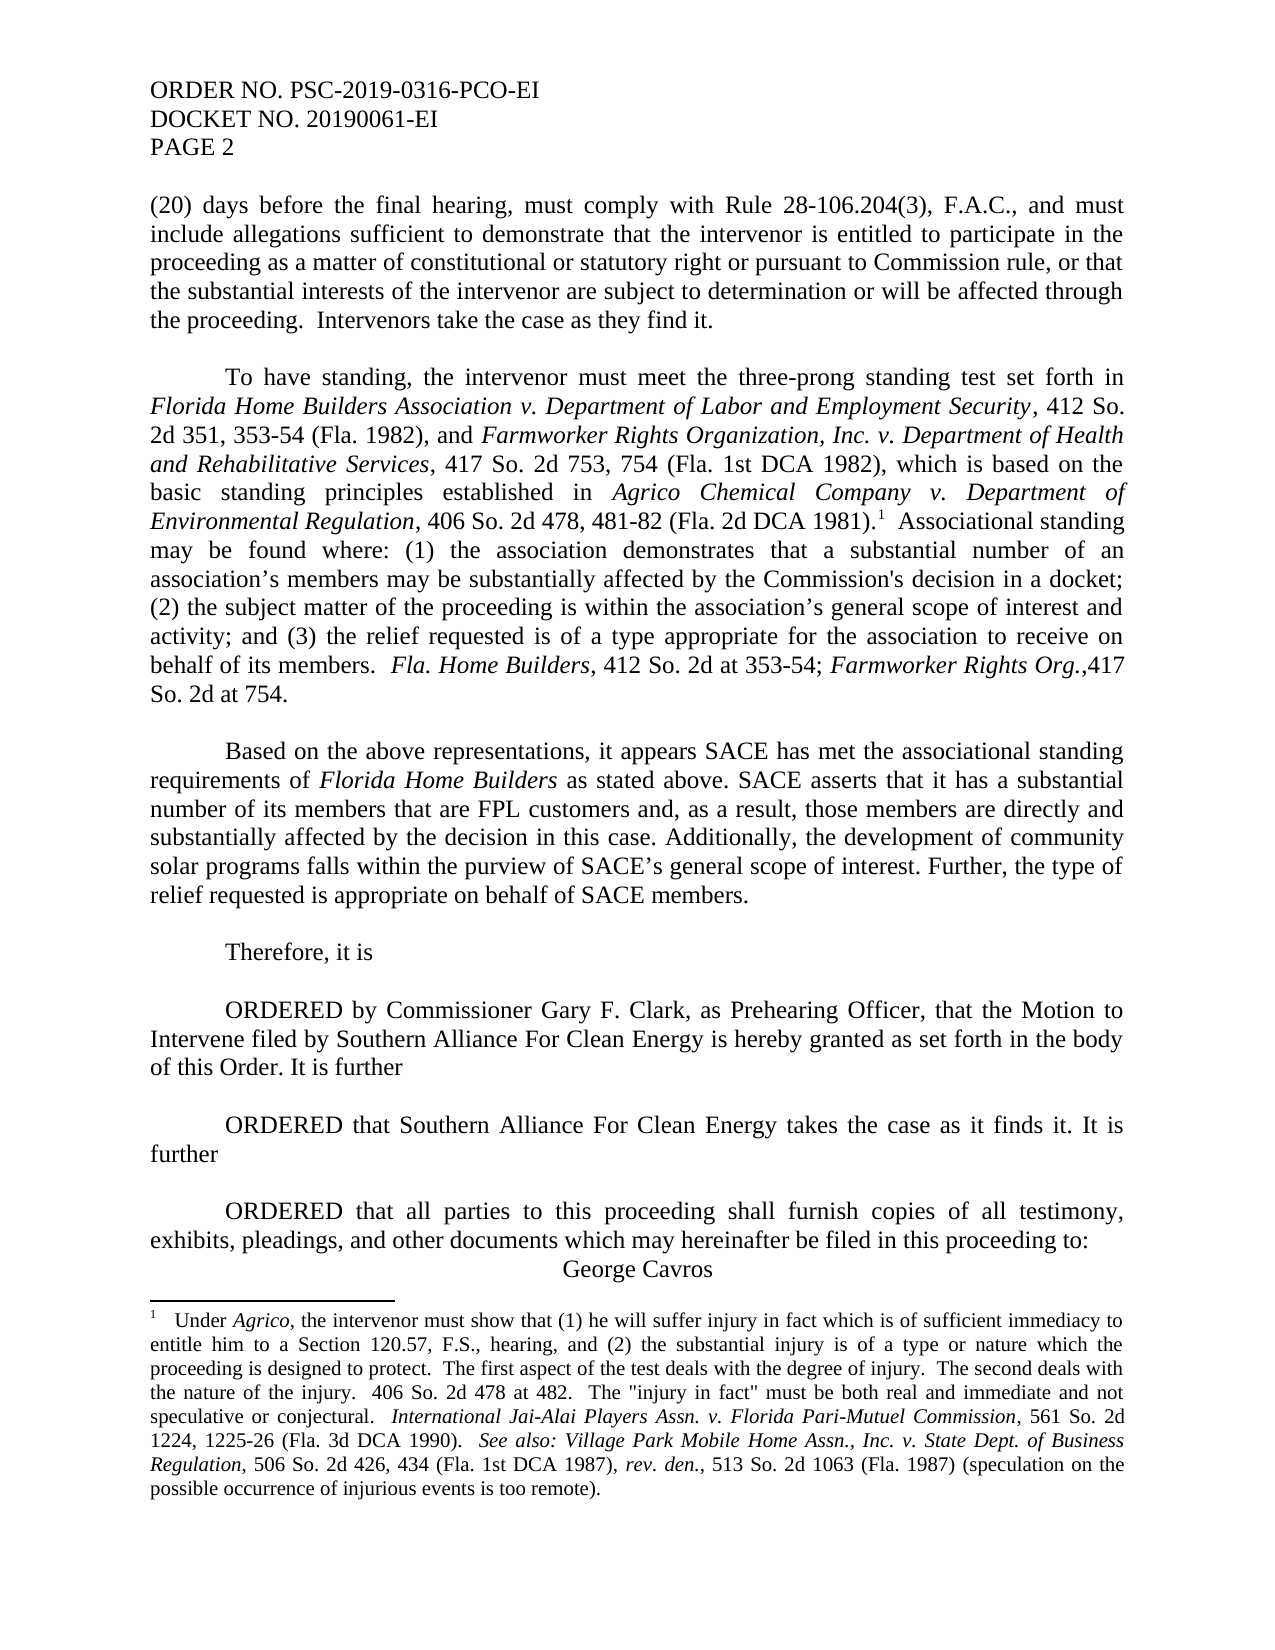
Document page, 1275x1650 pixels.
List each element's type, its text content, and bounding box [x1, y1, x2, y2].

text ORDERED by Commissioner Gary F. Clark, as Prehearing Officer, that the Motion to Intervene filed by Southern Alliance For Clean Energy is hereby granted as set forth in the body of this Order. It is further [150, 995, 1125, 1081]
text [150, 190, 1125, 334]
text ORDERED that all parties to this proceeding shall furnish copies of all testimony, exhibits, pleadings, and other documents which may hereinafter be filed in this proceeding to: [150, 1196, 1125, 1254]
text George Cavros [150, 1254, 1125, 1282]
text Based on the above representations, it appears SACE has met the associational standing requirements of Florida Home Builders as stated above. SACE asserts that it has a substantial number of its members that are FPL customers and, as a result, those members are directly and substantially affected by the decision in this case. Additionally, the development of community solar programs falls within the purview of SACE’s general scope of interest. Further, the type of relief requested is appropriate on behalf of SACE members. [150, 736, 1125, 909]
text To have standing, the intervenor must meet the three-prong standing test set forth in Florida Home Builders Association v. Department of Labor and Employment Security, 412 So. 2d 351, 353-54 (Fla. 1982), and Farmworker Rights Organization, Inc. v. Department of Health and Rehabilitative Services, 417 So. 2d 753, 754 (Fla. 1st DCA 1982), which is based on the basic standing principles established in Agrico Chemical Company v. Department of Environmental Regulation, 406 So. 2d 478, 481-82 (Fla. 2d DCA 1981). Associational standing may be found where: (1) the association demonstrates that a substantial number of an association’s members may be substantially affected by the Commission's decision in a docket; (2) the subject matter of the proceeding is within the association’s general scope of interest and activity; and (3) the relief requested is of a type appropriate for the association to receive on behalf of its members. Fla. Home Builders, 412 So. 2d at 353-54; Farmworker Rights Org.,417 So. 2d at 754. [150, 362, 1125, 707]
text Therefore, it is [150, 937, 1125, 966]
text ORDERED that Southern Alliance For Clean Energy takes the case as it finds it. It is further [150, 1110, 1125, 1167]
